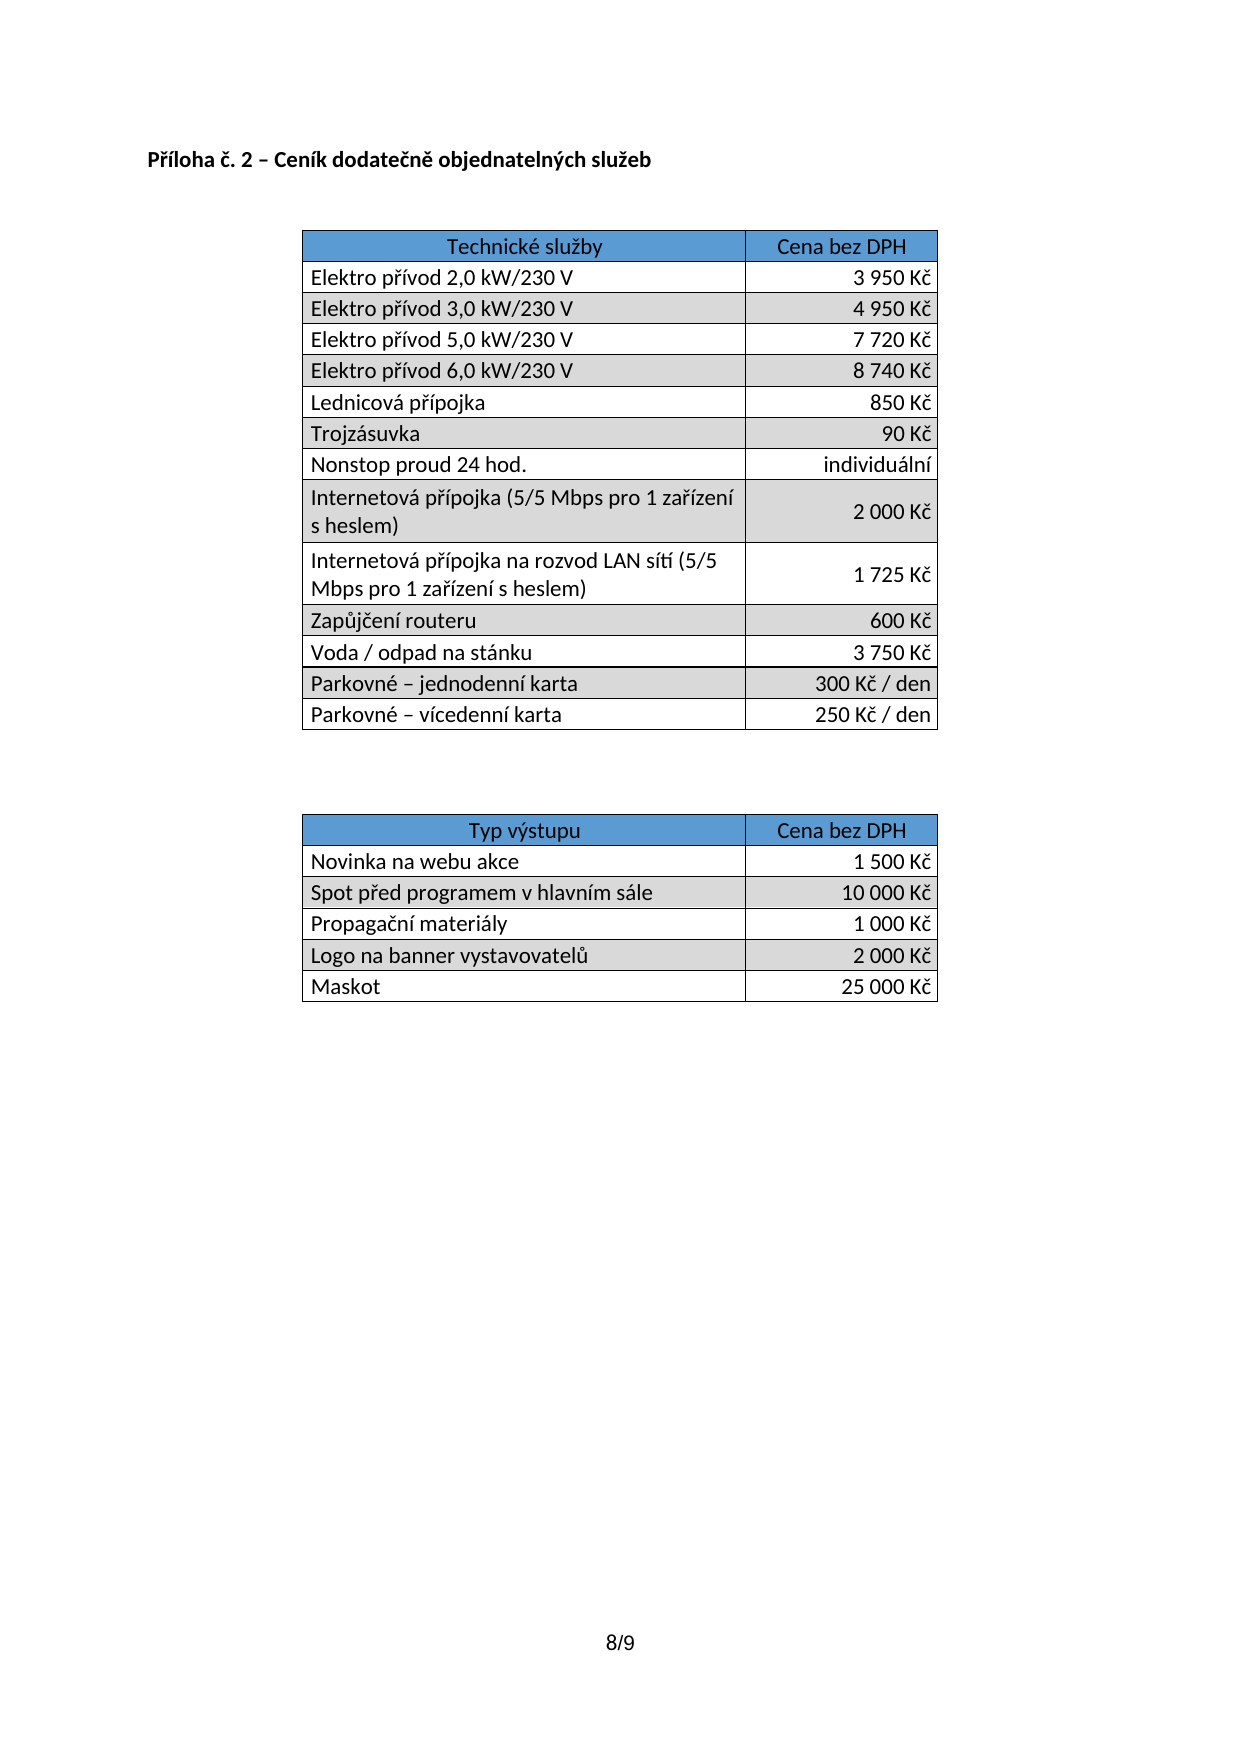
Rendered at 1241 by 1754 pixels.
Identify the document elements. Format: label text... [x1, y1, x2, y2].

table_cell 25 000 Kč [746, 971, 937, 1001]
table_cell Spot před programem v hlavním sále [303, 877, 745, 907]
table_cell Elektro přívod 5,0 kW/230 V [303, 324, 745, 354]
table_cell 600 Kč [746, 605, 937, 635]
table_cell 10 000 Kč [746, 877, 937, 907]
table_cell Zapůjčení routeru [303, 605, 745, 635]
table_cell Internetová přípojka na rozvod LAN sítí (5/5 Mbps pro 1 zařízení s heslem) [303, 543, 745, 604]
table_header Technické služby [303, 231, 745, 261]
table_cell 1 725 Kč [746, 543, 937, 604]
table_cell Logo na banner vystavovatelů [303, 940, 745, 970]
table_cell Parkovné – vícedenní karta [303, 699, 745, 729]
table_cell 850 Kč [746, 387, 937, 417]
table_cell 3 950 Kč [746, 262, 937, 292]
table_cell Lednicová přípojka [303, 387, 745, 417]
table_cell 250 Kč / den [746, 699, 937, 729]
table_cell Elektro přívod 2,0 kW/230 V [303, 262, 745, 292]
text Příloha č. 2 – Ceník dodatečně objednatelných služeb [147, 146, 1107, 173]
table_cell 4 950 Kč [746, 293, 937, 323]
table_cell Internetová přípojka (5/5 Mbps pro 1 zařízení s heslem) [303, 480, 745, 542]
table_cell 90 Kč [746, 418, 937, 448]
table_cell Novinka na webu akce [303, 846, 745, 876]
table_cell 8 740 Kč [746, 355, 937, 386]
table_cell 7 720 Kč [746, 324, 937, 354]
table_cell Parkovné – jednodenní karta [303, 668, 745, 698]
table_cell individuální [746, 449, 937, 479]
table_cell 300 Kč / den [746, 668, 937, 698]
table_cell 1 500 Kč [746, 846, 937, 876]
table_header Cena bez DPH [746, 231, 937, 261]
table_header Typ výstupu [303, 815, 745, 845]
table_cell 2 000 Kč [746, 480, 937, 542]
table_cell Maskot [303, 971, 745, 1001]
table_cell Elektro přívod 3,0 kW/230 V [303, 293, 745, 323]
table_cell 2 000 Kč [746, 940, 937, 970]
table_cell 1 000 Kč [746, 909, 937, 938]
table_cell Nonstop proud 24 hod. [303, 449, 745, 479]
table_header Cena bez DPH [746, 815, 937, 845]
table_cell Voda / odpad na stánku [303, 636, 745, 666]
table_cell Trojzásuvka [303, 418, 745, 448]
table_cell 3 750 Kč [746, 636, 937, 666]
table_cell Elektro přívod 6,0 kW/230 V [303, 355, 745, 386]
table_cell Propagační materiály [303, 909, 745, 938]
